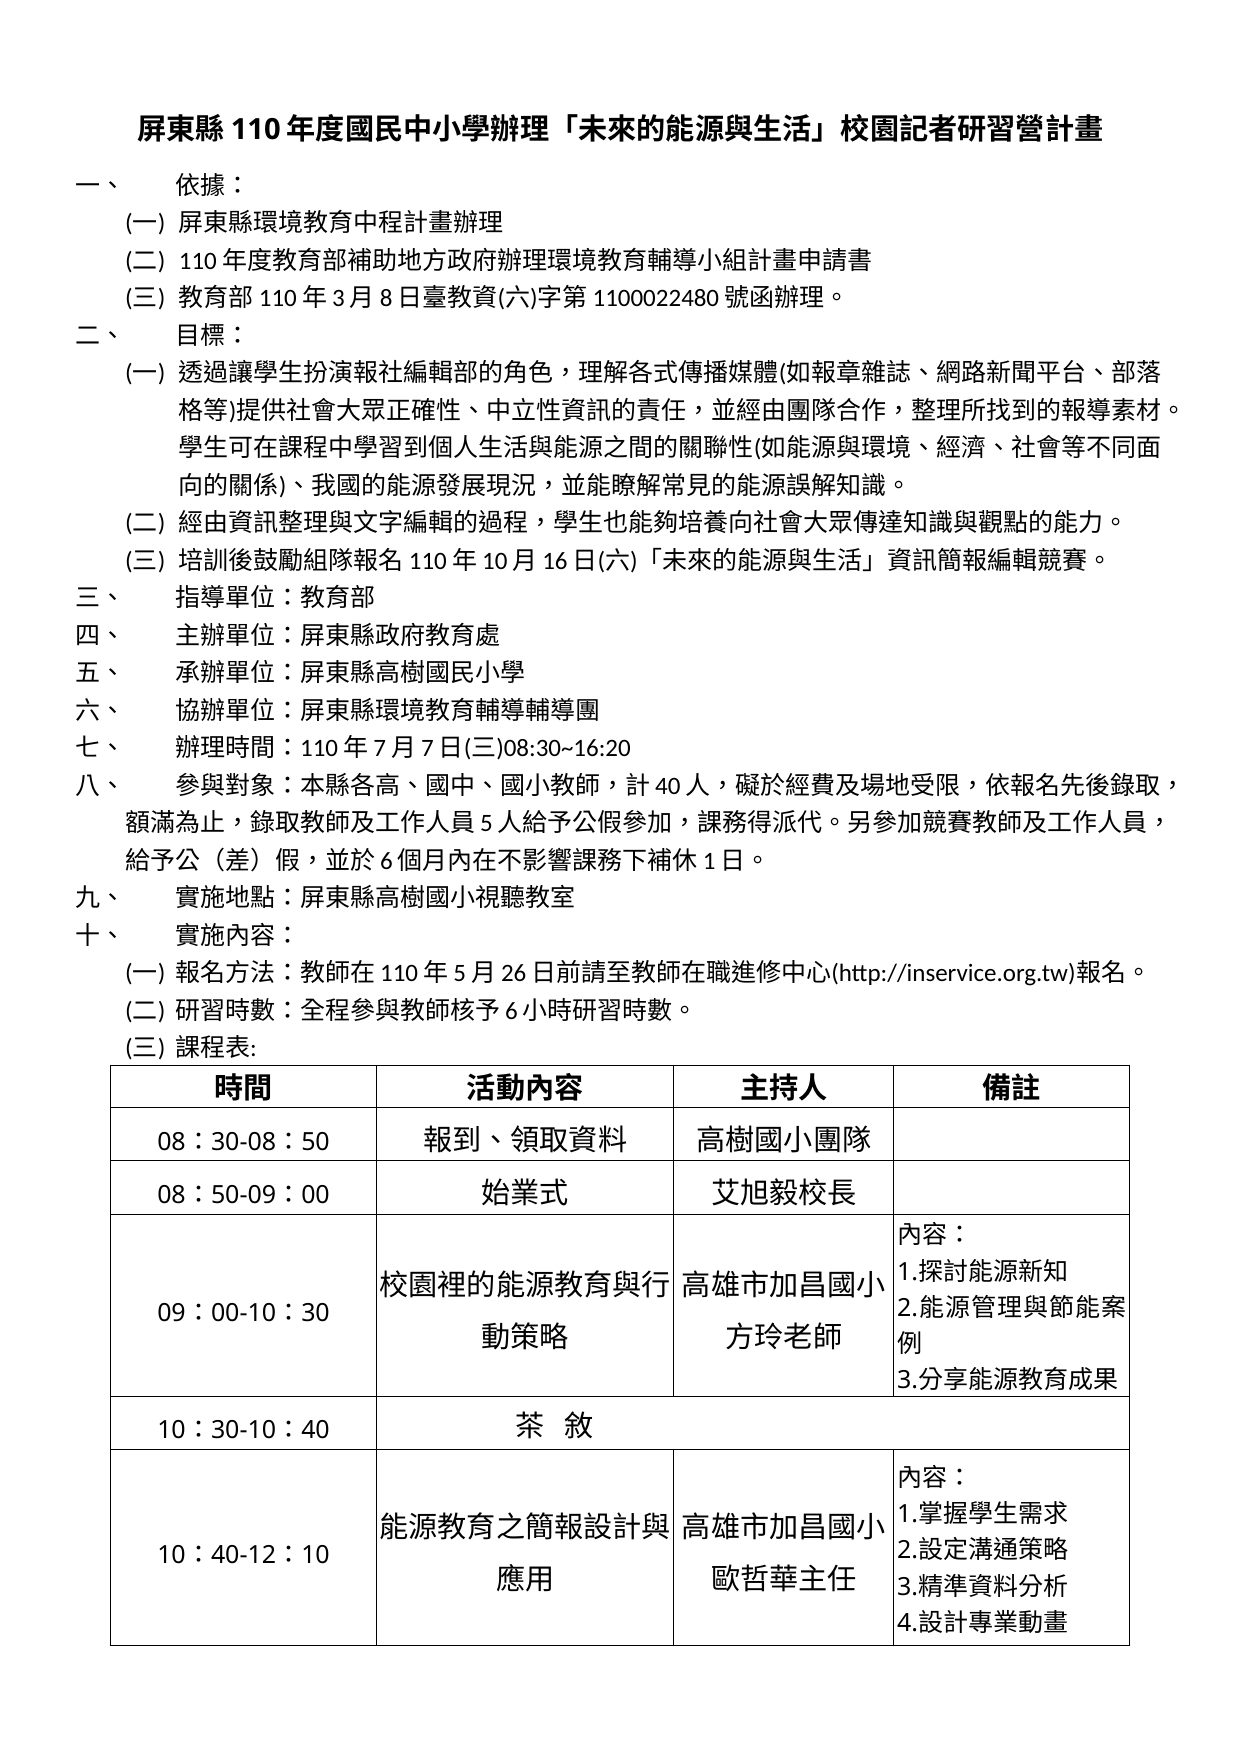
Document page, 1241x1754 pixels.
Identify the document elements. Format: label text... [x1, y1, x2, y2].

table_cell 校園裡的能源教育與行動策略 [377, 1215, 673, 1396]
table_cell 報到、領取資料 [377, 1108, 673, 1160]
table_cell 08：50-09：00 [111, 1161, 376, 1214]
list (一) 報名方法：教師在110年5月26日前請至教師在職進修中心(http://inservice.org.tw)報名。 [125, 952, 1165, 989]
list 教育部110年3月8日臺教資(六)字第1100022480號函辦理。 [125, 277, 1165, 314]
list 指導單位：教育部 [75, 577, 1165, 614]
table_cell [894, 1450, 1129, 1645]
text 屏東縣110年度國民中小學辦理「未來的能源與生活」校園記者研習營計畫 [75, 89, 1165, 164]
list 協辦單位：屏東縣環境教育輔導輔導團 [75, 689, 1165, 727]
list 透過讓學生扮演報社編輯部的角色，理解各式傳播媒體(如報章雜誌、網路新聞平台、部落格等)提供社會大眾正確性、中立性資訊的責任，並經由團隊合作，整理所找到的報導素材。學生可在課程中學習到個人生活與能源之間的關聯性(如能源與環境、經濟、社會等不同面向的關係)、我國的能源發展現況，並能瞭解常見的能源誤解知識。 [125, 352, 1165, 502]
list 實施內容： [75, 914, 1165, 952]
table_cell 始業式 [377, 1161, 673, 1214]
table_cell 高樹國小團隊 [674, 1108, 893, 1160]
table_cell 艾旭毅校長 [674, 1161, 893, 1214]
list (二) 研習時數：全程參與教師核予6小時研習時數。 [125, 989, 1165, 1027]
list 辦理時間：110年7月7日(三)08:30~16:20 [75, 727, 1165, 764]
table_cell 茶 敘 [377, 1397, 1129, 1449]
table_cell 08：30-08：50 [111, 1108, 376, 1160]
table_cell [894, 1161, 1129, 1214]
table_header 備註 [894, 1066, 1129, 1107]
list 經由資訊整理與文字編輯的過程，學生也能夠培養向社會大眾傳達知識與觀點的能力。 [125, 502, 1165, 539]
list 承辦單位：屏東縣高樹國民小學 [75, 652, 1165, 689]
table_cell [894, 1108, 1129, 1160]
table_cell 10：30-10：40 [111, 1397, 376, 1449]
table_header 主持人 [674, 1066, 893, 1107]
list 培訓後鼓勵組隊報名110年10月16日(六)「未來的能源與生活」資訊簡報編輯競賽。 [125, 539, 1165, 577]
table_cell 內容： 1.探討能源新知 2.能源管理與節能案例 3.分享能源教育成果 [894, 1215, 1129, 1396]
list (三) 課程表: [125, 1027, 1165, 1064]
table_header 時間 [111, 1066, 376, 1107]
list 110年度教育部補助地方政府辦理環境教育輔導小組計畫申請書 [125, 239, 1165, 277]
list 實施地點：屏東縣高樹國小視聽教室 [75, 877, 1165, 914]
table_cell 高雄市加昌國小 方玲老師 [674, 1215, 893, 1396]
table_cell 09：00-10：30 [111, 1215, 376, 1396]
list 目標： [75, 314, 1165, 352]
table_header 活動內容 [377, 1066, 673, 1107]
table_cell 能源教育之簡報設計與應用 [377, 1450, 673, 1645]
list 參與對象：本縣各高、國中、國小教師，計40人，礙於經費及場地受限，依報名先後錄取，額滿為止，錄取教師及工作人員5人給予公假參加，課務得派代。另參加競賽教師及工作人員，給予公（差）假，並於6個月內在不影響課務下補休1日。 [75, 764, 1165, 877]
table_cell 10：40-12：10 [111, 1450, 376, 1645]
list 依據： [75, 164, 1165, 202]
list 主辦單位：屏東縣政府教育處 [75, 614, 1165, 652]
list 屏東縣環境教育中程計畫辦理 [125, 202, 1165, 239]
table_cell 高雄市加昌國小 歐哲華主任 [674, 1450, 893, 1645]
